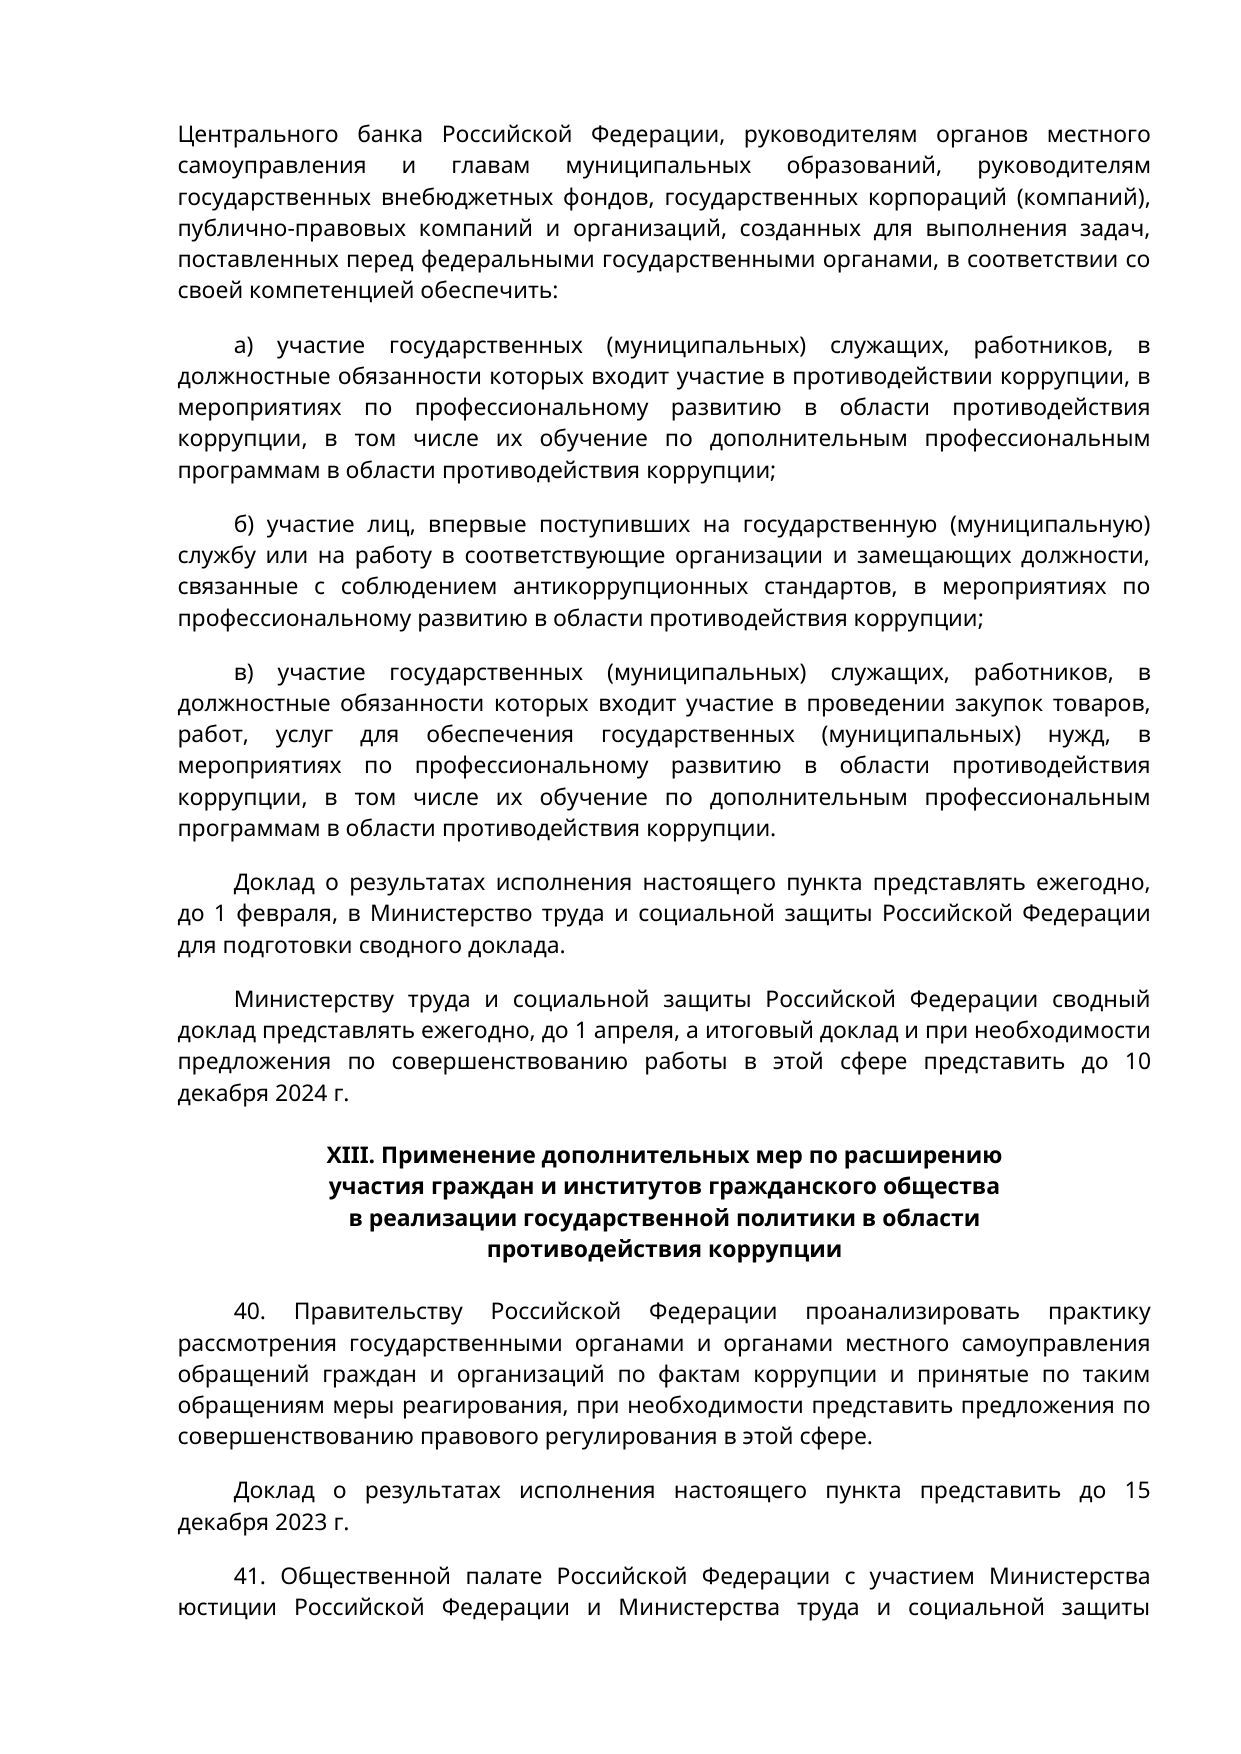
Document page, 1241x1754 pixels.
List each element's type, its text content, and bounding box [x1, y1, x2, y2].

title в реализации государственной политики в области [177, 1201, 1152, 1233]
text 40. Правительству Российской Федерации проанализировать практику рассмотрения государственными органами и органами местного самоуправления обращений граждан и организаций по фактам коррупции и принятые по таким обращениям меры реагирования, при необходимости представить предложения по совершенствованию правового регулирования в этой сфере. [177, 1295, 1152, 1451]
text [177, 1560, 1152, 1622]
text Доклад о результатах исполнения настоящего пункта представлять ежегодно, до 1 февраля, в Министерство труда и социальной защиты Российской Федерации для подготовки сводного доклада. [177, 866, 1152, 960]
text б) участие лиц, впервые поступивших на государственную (муниципальную) службу или на работу в соответствующие организации и замещающих должности, связанные с соблюдением антикоррупционных стандартов, в мероприятиях по профессиональному развитию в области противодействия коррупции; [177, 508, 1152, 633]
text Министерству труда и социальной защиты Российской Федерации сводный доклад представлять ежегодно, до 1 апреля, а итоговый доклад и при необходимости предложения по совершенствованию работы в этой сфере представить до 10 декабря 2024 г. [177, 983, 1152, 1108]
text в) участие государственных (муниципальных) служащих, работников, в должностные обязанности которых входит участие в проведении закупок товаров, работ, услуг для обеспечения государственных (муниципальных) нужд, в мероприятиях по профессиональному развитию в области противодействия коррупции, в том числе их обучение по дополнительным профессиональным программам в области противодействия коррупции. [177, 656, 1152, 843]
title участия граждан и институтов гражданского общества [177, 1170, 1152, 1201]
text а) участие государственных (муниципальных) служащих, работников, в должностные обязанности которых входит участие в противодействии коррупции, в мероприятиях по профессиональному развитию в области противодействия коррупции, в том числе их обучение по дополнительным профессиональным программам в области противодействия коррупции; [177, 328, 1152, 485]
title противодействия коррупции [177, 1233, 1152, 1264]
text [177, 118, 1152, 306]
text Доклад о результатах исполнения настоящего пункта представить до 15 декабря 2023 г. [177, 1474, 1152, 1537]
title XIII. Применение дополнительных мер по расширению [177, 1139, 1152, 1170]
